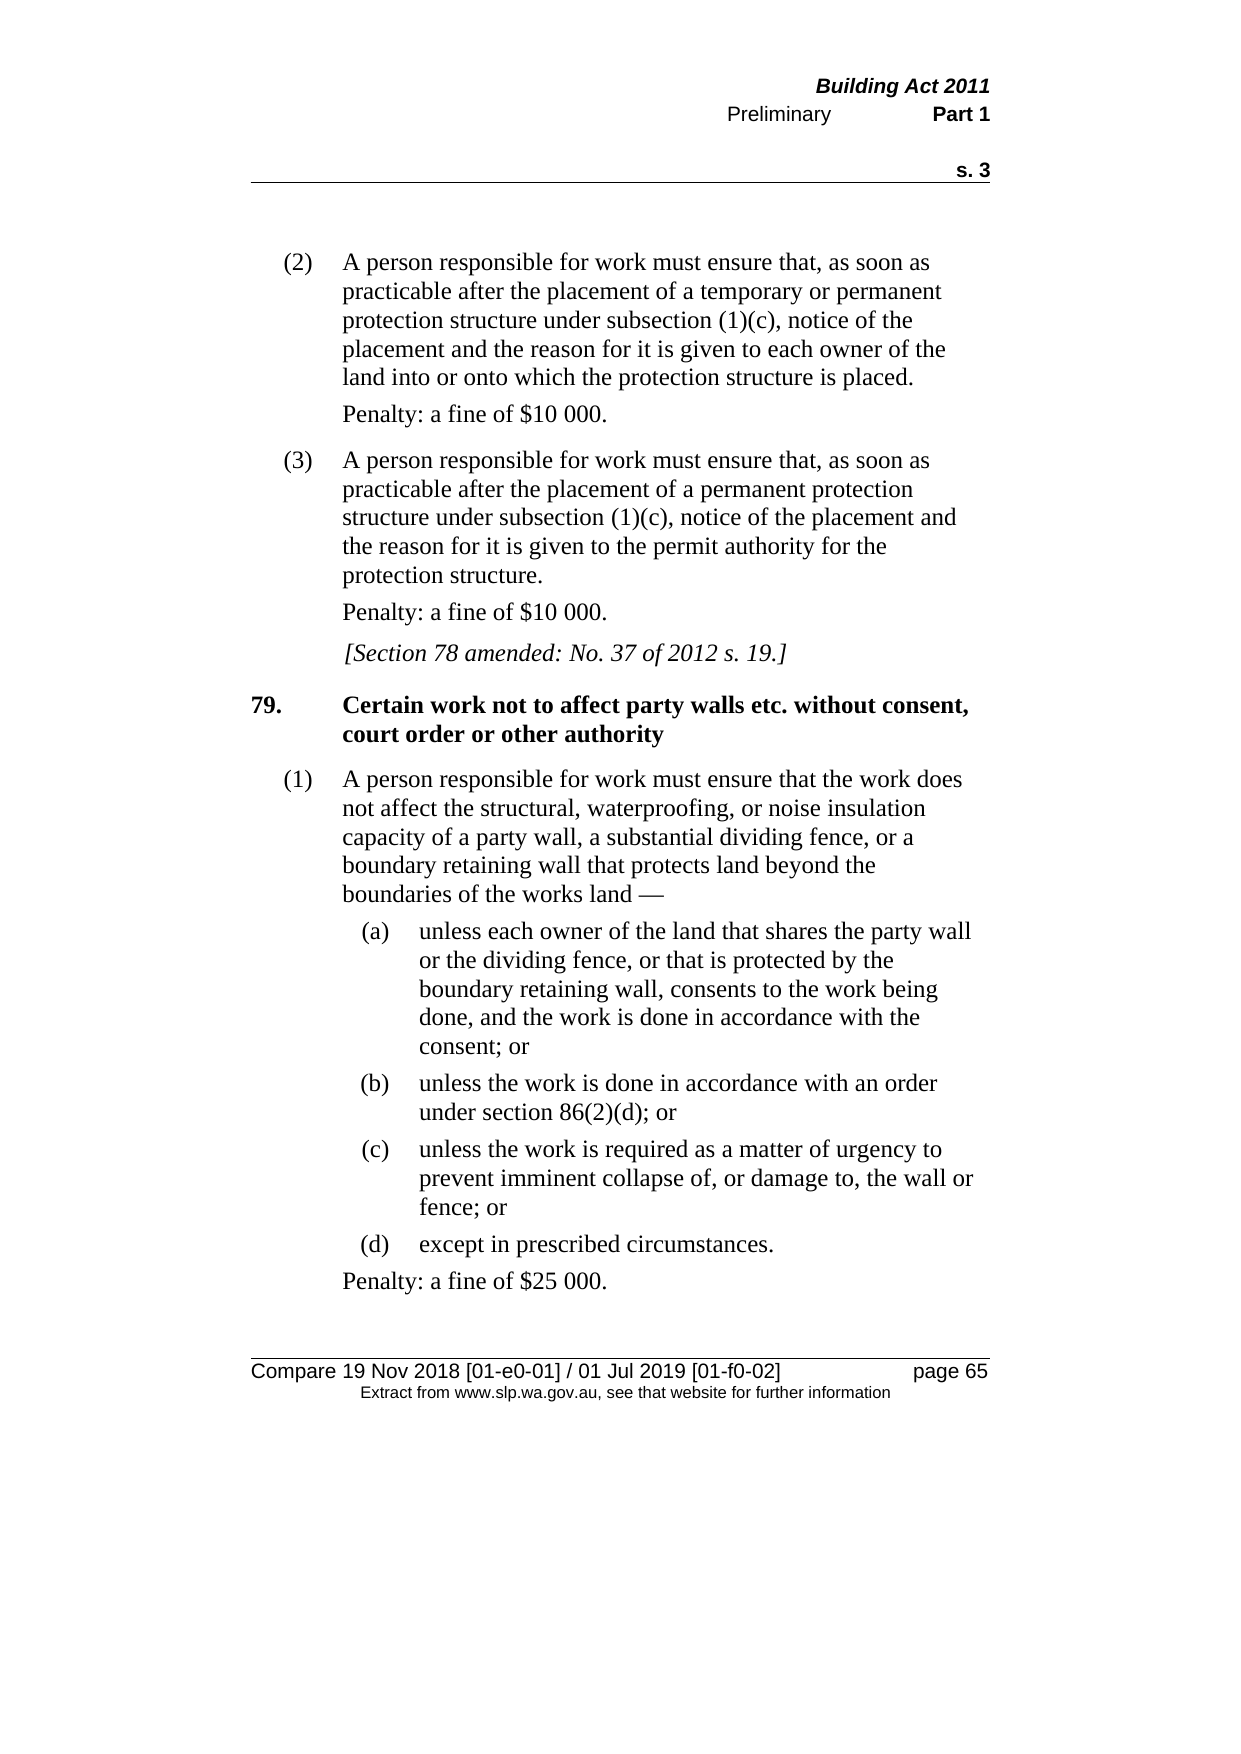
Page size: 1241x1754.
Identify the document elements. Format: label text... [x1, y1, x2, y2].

text Penalty: a fine of $10 000. [251, 597, 990, 626]
text (a) unless each owner of the land that shares the party wall or the dividing fence, or that is protected by the boundary retaining wall, consents to the work being done, and the work is done in accordance with the consent; or [251, 916, 990, 1060]
text (3) A person responsible for work must ensure that, as soon as practicable after the placement of a permanent protection structure under subsection (1)(c), notice of the placement and the reason for it is given to the permit authority for the protection structure. [251, 445, 990, 589]
text (1) A person responsible for work must ensure that the work does not affect the structural, waterproofing, or noise insulation capacity of a party wall, a substantial dividing fence, or a boundary retaining wall that protects land beyond the boundaries of the works land — [251, 764, 990, 908]
text (2) A person responsible for work must ensure that, as soon as practicable after the placement of a temporary or permanent protection structure under subsection (1)(c), notice of the placement and the reason for it is given to each owner of the land into or onto which the protection structure is placed. [251, 247, 990, 391]
text (c) unless the work is required as a matter of urgency to prevent imminent collapse of, or damage to, the wall or fence; or [251, 1134, 990, 1220]
text Penalty: a fine of $10 000. [251, 399, 990, 428]
text (d) except in prescribed circumstances. [251, 1229, 990, 1257]
subtitle 79. Certain work not to affect party walls etc. without consent, court order or other authority [251, 690, 990, 747]
text (b) unless the work is done in accordance with an order under section 86(2)(d); or [251, 1068, 990, 1126]
text [Section 78 amended: No. 37 of 2012 s. 19.] [251, 638, 990, 667]
text Penalty: a fine of $25 000. [251, 1266, 990, 1294]
